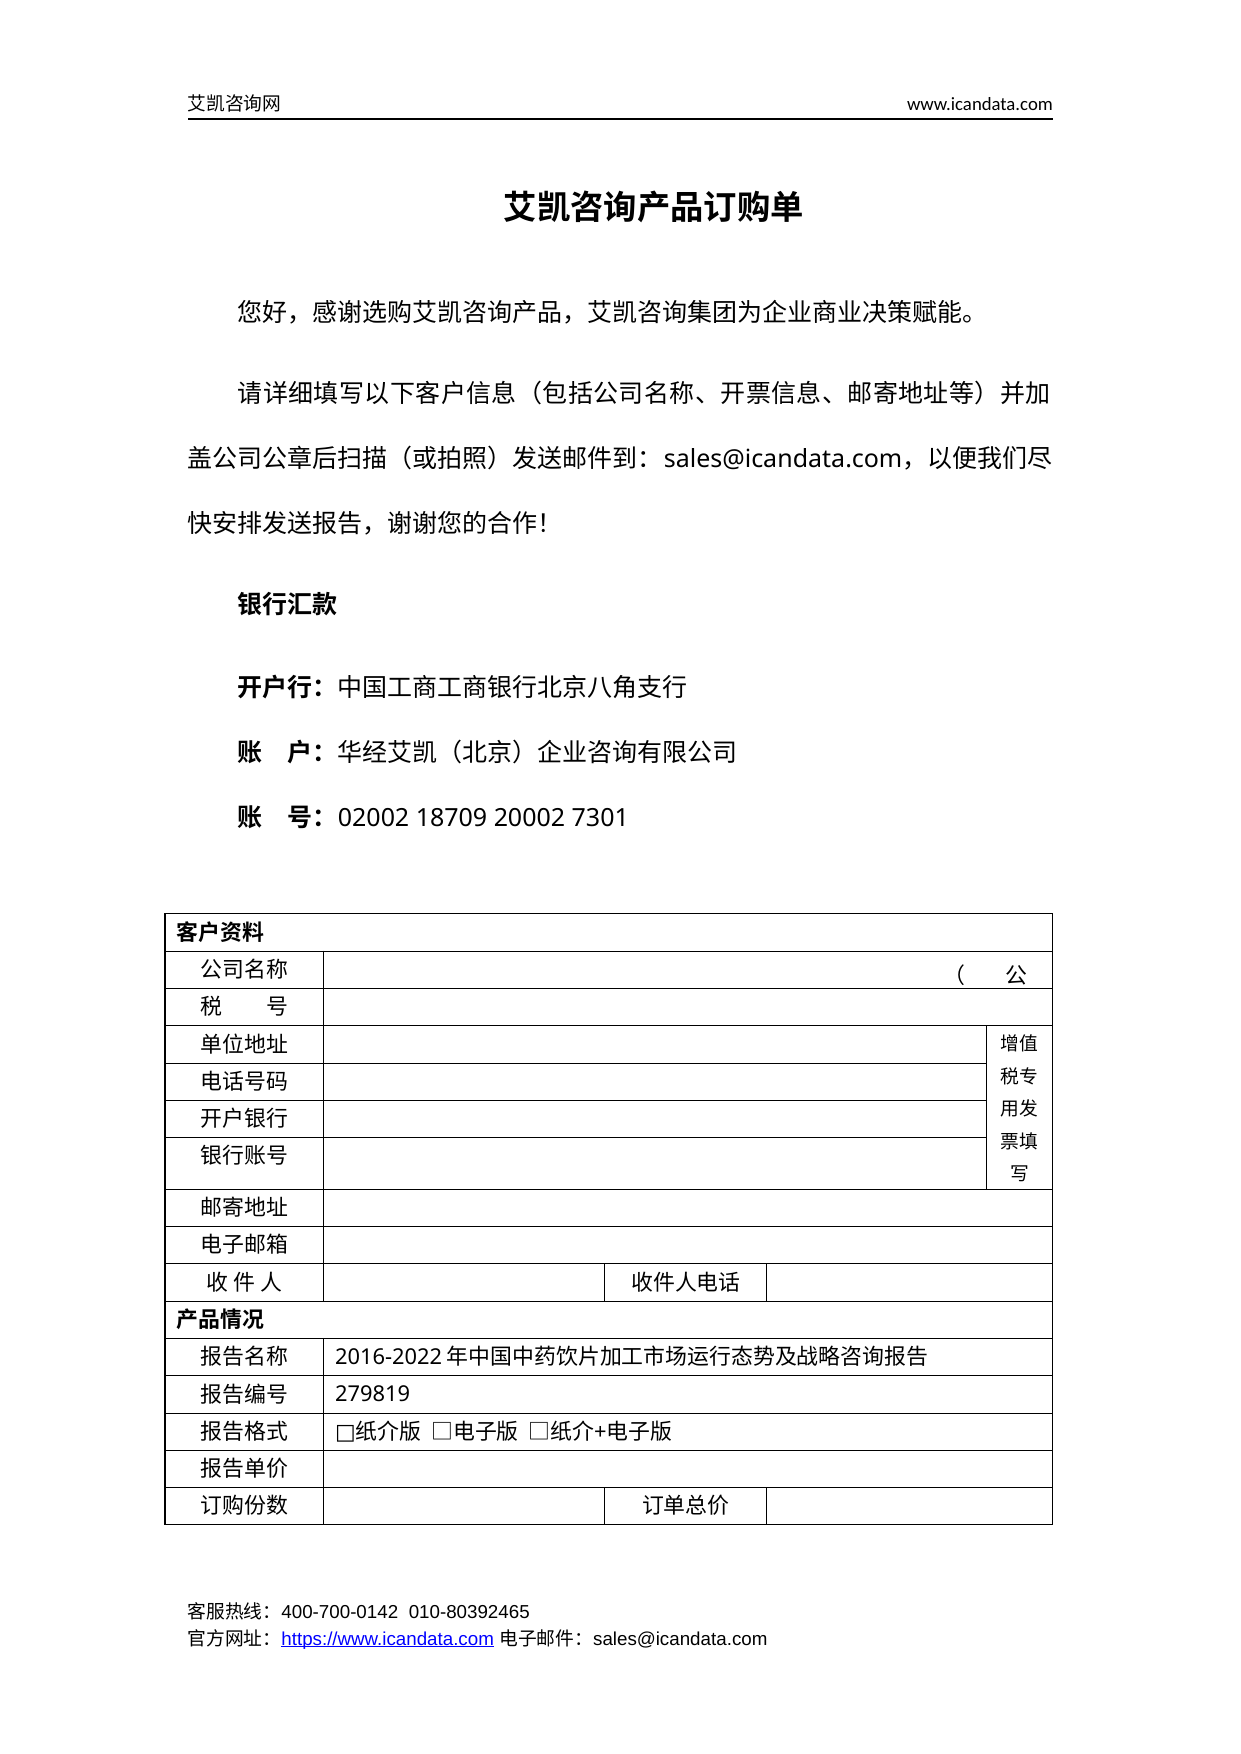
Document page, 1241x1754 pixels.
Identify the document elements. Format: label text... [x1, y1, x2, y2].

text 艾凯咨询产品订购单 [187, 172, 1053, 237]
table_cell 报告单价 [166, 1451, 323, 1487]
table_cell 开户银行 [166, 1101, 323, 1137]
table_cell [767, 1488, 1052, 1524]
table_cell 银行账号 [166, 1138, 323, 1189]
table_cell 报告名称 [166, 1339, 323, 1375]
table_header 客户资料 [166, 914, 1052, 951]
table_cell [324, 1264, 604, 1301]
table_cell [324, 1488, 604, 1524]
table_cell [324, 1190, 1052, 1226]
table_cell 报告格式 [166, 1414, 323, 1450]
table_cell 报告编号 [166, 1376, 323, 1412]
table_cell 收件人电话 [605, 1264, 766, 1301]
table_cell [324, 1138, 986, 1189]
table_cell 邮寄地址 [166, 1190, 323, 1226]
table_cell 增值税专用发票填写 [987, 1026, 1052, 1189]
table_cell 单位地址 [166, 1026, 323, 1062]
table_cell 订购份数 [166, 1488, 323, 1524]
text 开户行：中国工商工商银行北京八角支行 [187, 653, 1053, 718]
table_cell [324, 989, 1052, 1025]
table_cell 2016-2022年中国中药饮片加工市场运行态势及战略咨询报告 [324, 1339, 1052, 1375]
text 您好，感谢选购艾凯咨询产品，艾凯咨询集团为企业商业决策赋能。 [187, 278, 1053, 343]
table_cell 电子邮箱 [166, 1227, 323, 1263]
table_cell [767, 1264, 1052, 1301]
table_cell [324, 952, 1052, 988]
text 银行汇款 [187, 570, 1053, 635]
table_cell 税 号 [166, 989, 323, 1025]
table_cell 订单总价 [605, 1488, 766, 1524]
table_cell □纸介版 □电子版 □纸介+电子版 [324, 1414, 1052, 1450]
table_cell [324, 1026, 986, 1062]
table_cell [324, 1227, 1052, 1263]
table_cell 产品情况 [166, 1302, 1052, 1338]
table_cell 公司名称 [166, 952, 323, 988]
table_cell 收 件 人 [166, 1264, 323, 1301]
text 账 号：02002 18709 20002 7301 [187, 783, 1053, 848]
text 请详细填写以下客户信息（包括公司名称、开票信息、邮寄地址等）并加盖公司公章后扫描（或拍照）发送邮件到：sales@icandata.com，以便我们尽快安排发送报告，谢谢您的合作！ [187, 359, 1053, 554]
table_cell 电话号码 [166, 1064, 323, 1100]
table_cell [324, 1451, 1052, 1487]
table_cell 279819 [324, 1376, 1052, 1412]
table_cell [324, 1101, 986, 1137]
table_cell [324, 1064, 986, 1100]
text 账 户：华经艾凯（北京）企业咨询有限公司 [187, 718, 1053, 783]
